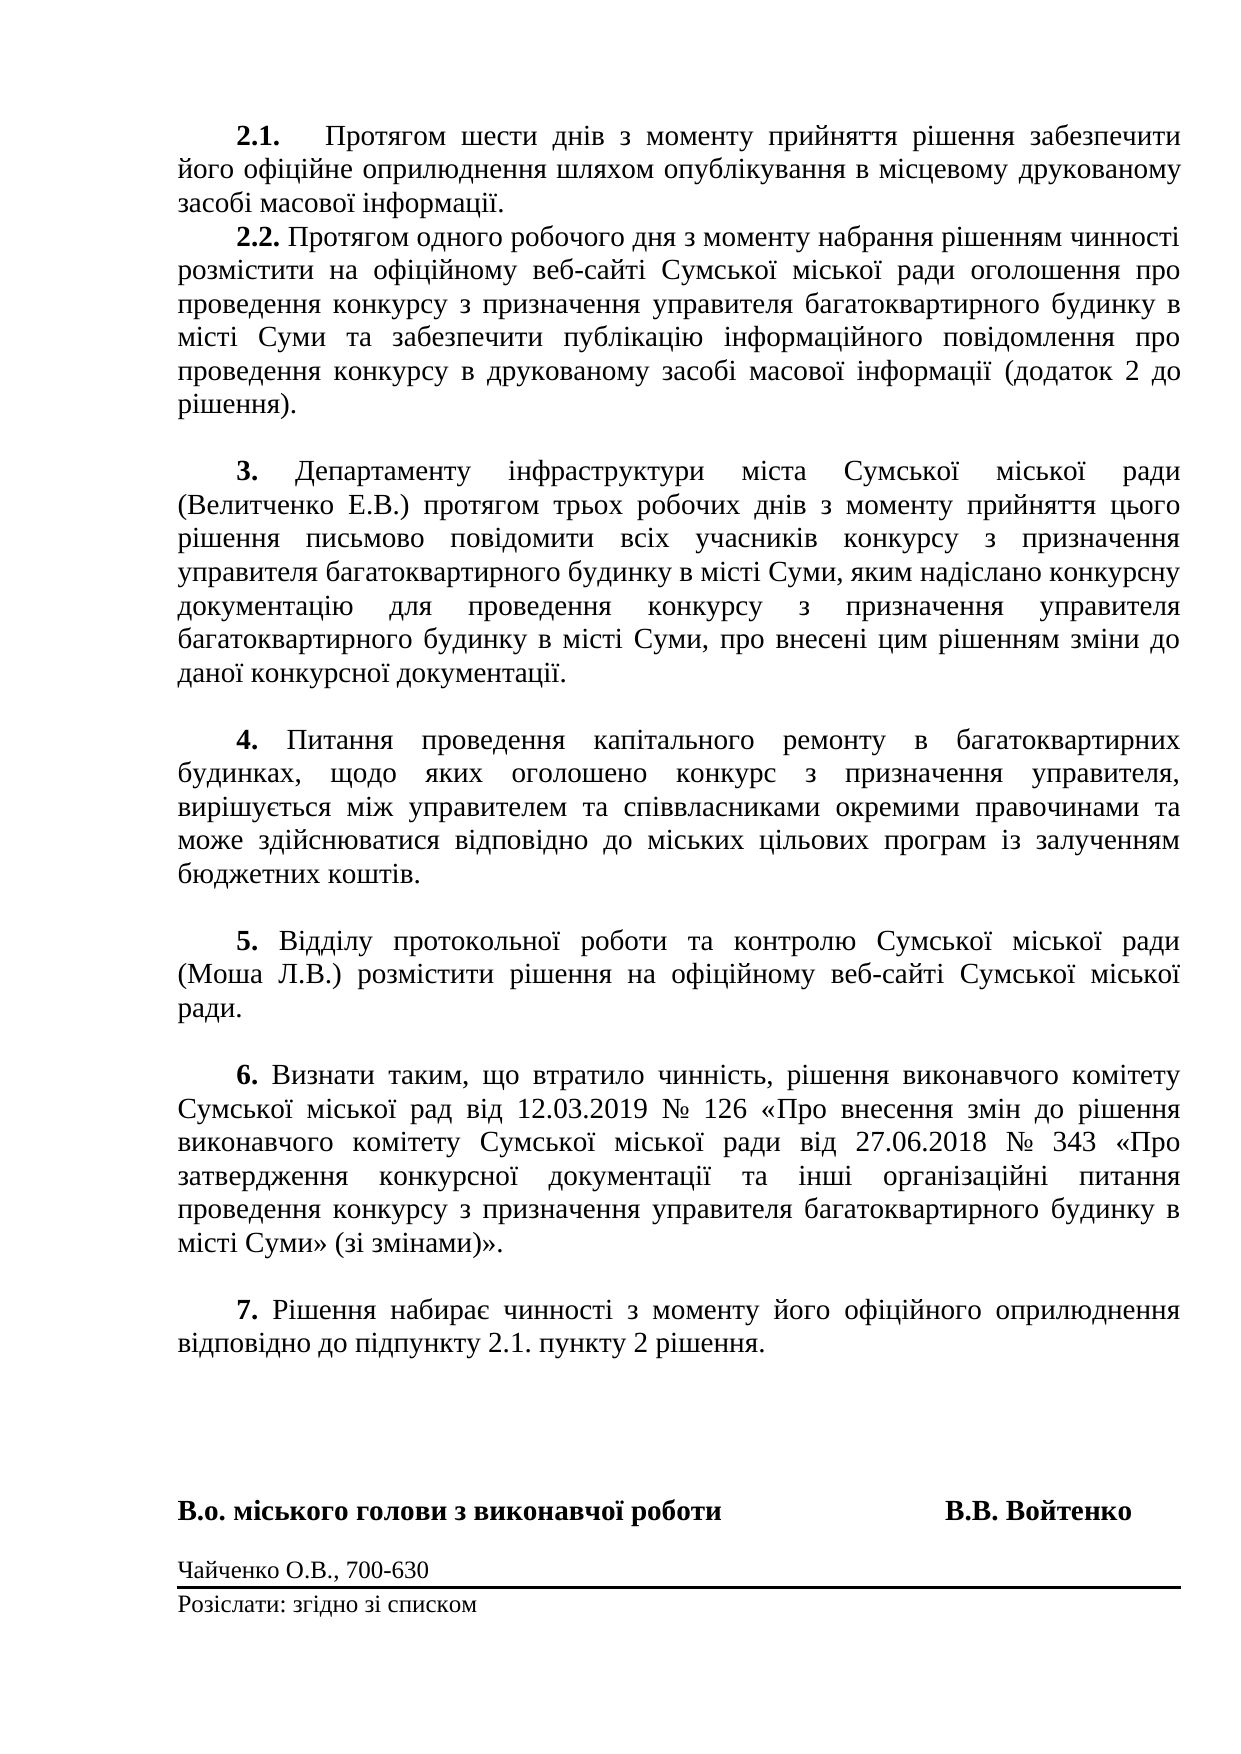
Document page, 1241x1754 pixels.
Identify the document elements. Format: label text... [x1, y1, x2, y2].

text 5. Відділу протокольної роботи та контролю Сумської міської ради (Моша Л.В.) розмістити рішення на офіційному веб-сайті Сумської міської ради. [177, 923, 1181, 1024]
text Розіслати: згідно зі списком [177, 1589, 1181, 1618]
text 2.1. Протягом шести днів з моменту прийняття рішення забезпечити його офіційне оприлюднення шляхом опублікування в місцевому друкованому засобі масової інформації. [177, 118, 1181, 219]
text В.о. міського голови з виконавчої роботи В.В. Войтенко [177, 1493, 1211, 1527]
text 7. Рішення набирає чинності з моменту його офіційного оприлюднення відповідно до підпункту 2.1. пункту 2 рішення. [177, 1292, 1181, 1359]
text 3. Департаменту інфраструктури міста Сумської міської ради (Велитченко Е.В.) протягом трьох робочих днів з моменту прийняття цього рішення письмово повідомити всіх учасників конкурсу з призначення управителя багатоквартирного будинку в місті Суми, яким надіслано конкурсну документацію для проведення конкурсу з призначення управителя багатоквартирного будинку в місті Суми, про внесені цим рішенням зміни до даної конкурсної документації. [177, 453, 1181, 688]
text 6. Визнати таким, що втратило чинність, рішення виконавчого комітету Сумської міської рад від 12.03.2019 № 126 «Про внесення змін до рішення виконавчого комітету Сумської міської ради від 27.06.2018 № 343 «Про затвердження конкурсної документації та інші організаційні питання проведення конкурсу з призначення управителя багатоквартирного будинку в місті Суми» (зі змінами)». [177, 1057, 1181, 1258]
text Чайченко О.В., 700-630 [177, 1556, 1181, 1586]
text 4. Питання проведення капітального ремонту в багатоквартирних будинках, щодо яких оголошено конкурс з призначення управителя, вирішується між управителем та співвласниками окремими правочинами та може здійснюватися відповідно до міських цільових програм із залученням бюджетних коштів. [177, 722, 1181, 889]
text 2.2. Протягом одного робочого дня з моменту набрання рішенням чинності розмістити на офіційному веб-сайті Сумської міської ради оголошення про проведення конкурсу з призначення управителя багатоквартирного будинку в місті Суми та забезпечити публікацію інформаційного повідомлення про проведення конкурсу в друкованому засобі масової інформації (додаток 2 до рішення). [177, 219, 1181, 420]
